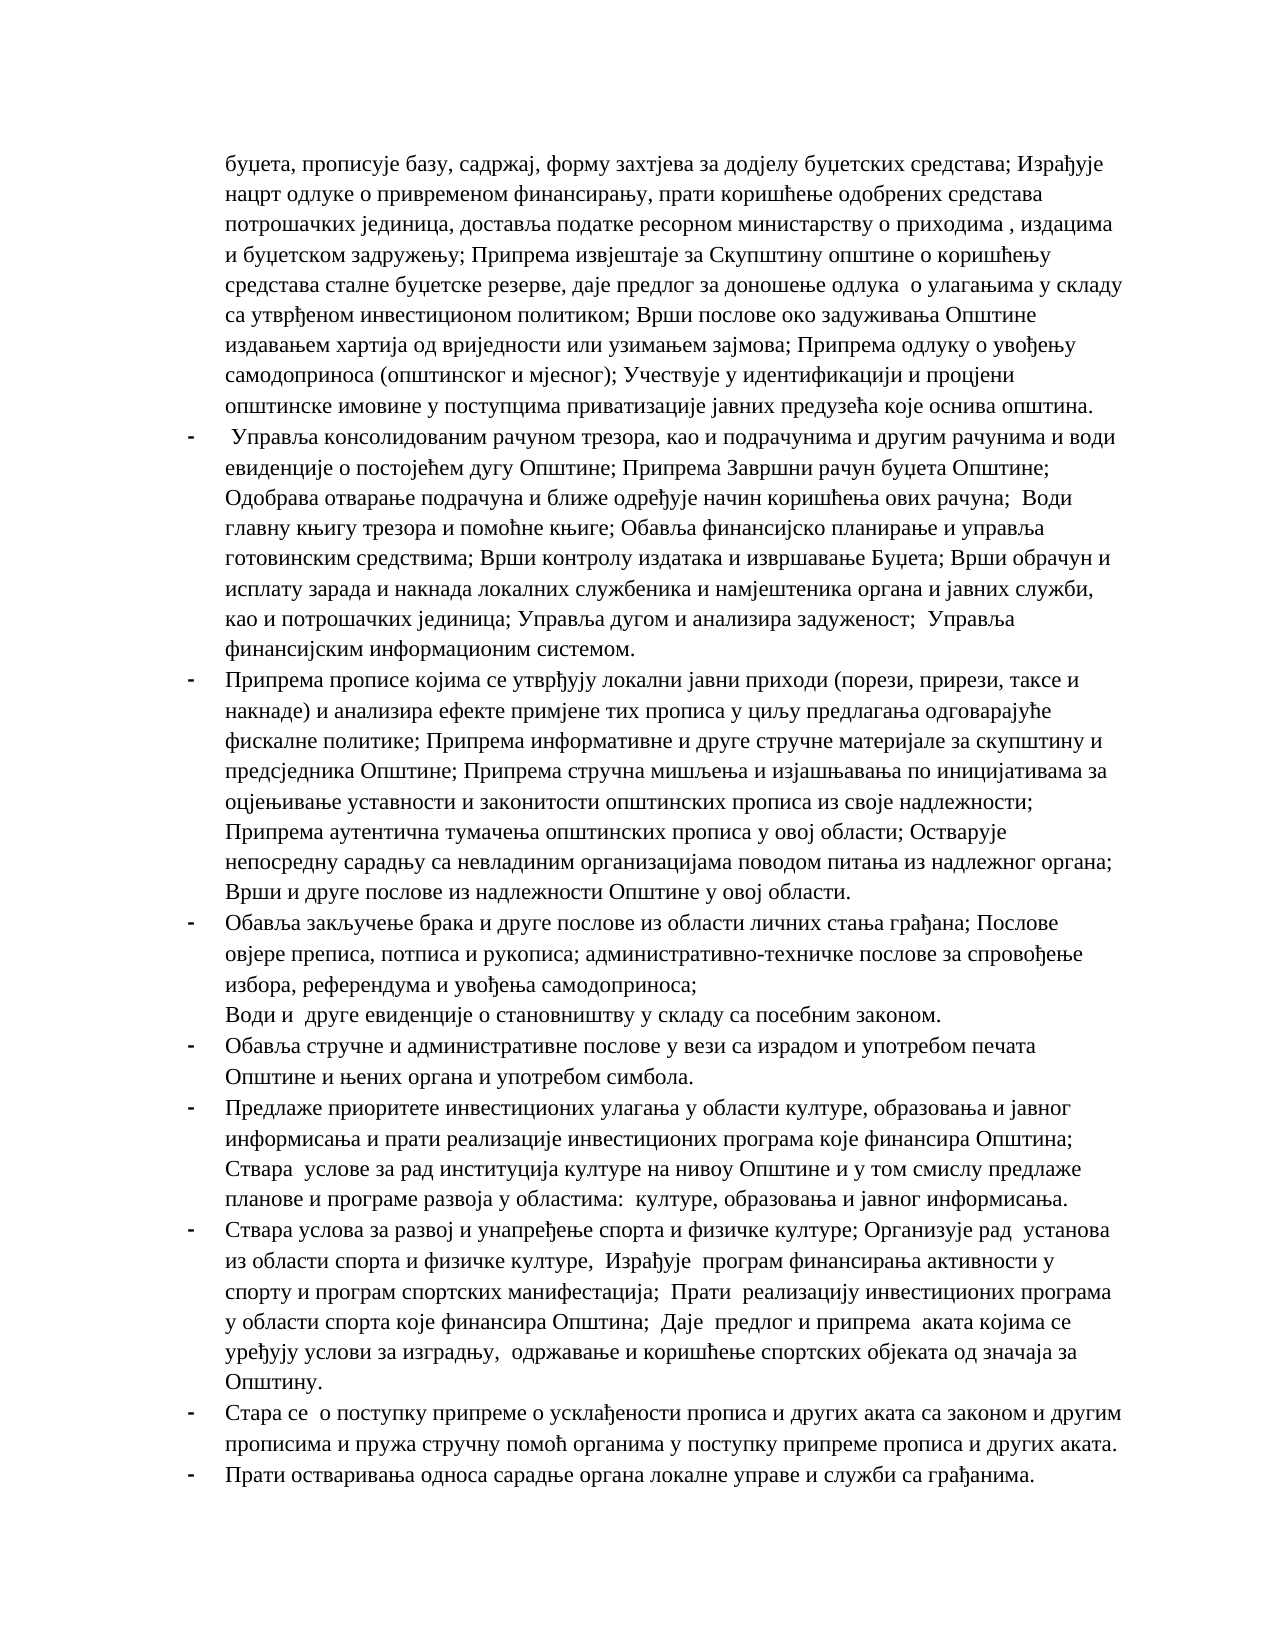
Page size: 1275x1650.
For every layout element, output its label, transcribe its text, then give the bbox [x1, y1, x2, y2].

list Стара се о поступку припреме о усклађености прописа и других аката са законом и другим прописима и пружа стручну помоћ органима у поступку припреме прописа и других аката. [187, 1398, 1125, 1457]
list Управља консолидованим рачуном трезора, као и подрачунима и другим рачунима и води евиденције о постојећем дугу Општине; Припрема Завршни рачун буџета Општине; Одобрава отварање подрачуна и ближе одређује начин коришћења ових рачуна; Води главну књигу трезора и помоћне књиге; Обавља финансијско планирање и управља готовинским средствима; Врши контролу издатака и извршавање Буџета; Врши обрачун и исплату зарада и накнада локалних службеника и намјештеника органа и јавних служби, као и потрошачких јединица; Управља дугом и анализира задуженост; Управља финансијским информационим системом. [187, 422, 1125, 661]
list Обавља стручне и административне послове у вези са израдом и употребом печата Општине и њених органа и употребом симбола. [187, 1031, 1125, 1089]
list Предлаже приоритете инвестиционих улагања у области културе, образовања и јавног информисања и прати реализације инвестиционих програма које финансира Општина; Ствара услове за рад институција културе на нивоу Општине и у том смислу предлаже планове и програме развоја у областима: културе, образовања и јавног информисања. [187, 1093, 1125, 1212]
list Обавља закључење брака и друге послове из области личних стања грађана; Послове овјере преписа, потписа и рукописа; административно-техничке послове за спровођење избора, референдума и увођења самодоприноса; [187, 908, 1125, 997]
list Припрема прописе којима се утврђују локални јавни приходи (порези, прирези, таксе и накнаде) и анализира ефекте примјене тих прописа у циљу предлагања одговарајуће фискалне политике; Припрема информативне и друге стручне материјале за скупштину и предсједника Општине; Припрема стручна мишљења и изјашњавања по иницијативама за оцјењивање уставности и законитости општинских прописа из своје надлежности; Припрема аутентична тумачења општинских прописа у овој области; Остварује непосредну сарадњу са невладиним организацијама поводом питања из надлежног органа; Врши и друге послове из надлежности Општине у овој области. [187, 665, 1125, 905]
list Води и друге евиденције о становништву у складу са посебним законом. [225, 1001, 1125, 1027]
list Прати остваривања односа сарадње органа локалне управе и служби са грађанима. [187, 1461, 1125, 1489]
list Ствара услова за развој и унапређење спорта и физичке културе; Организује рад установа из области спорта и физичке културе, Израђује програм финансирања активности у спорту и програм спортских манифестација; Прати реализацију инвестиционих програма у области спорта које финансира Општина; Даје предлог и припрема аката којима се уређују услови за изградњу, одржавање и коришћење спортских објеката од значаја за Општину. [187, 1216, 1125, 1395]
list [187, 150, 1125, 418]
